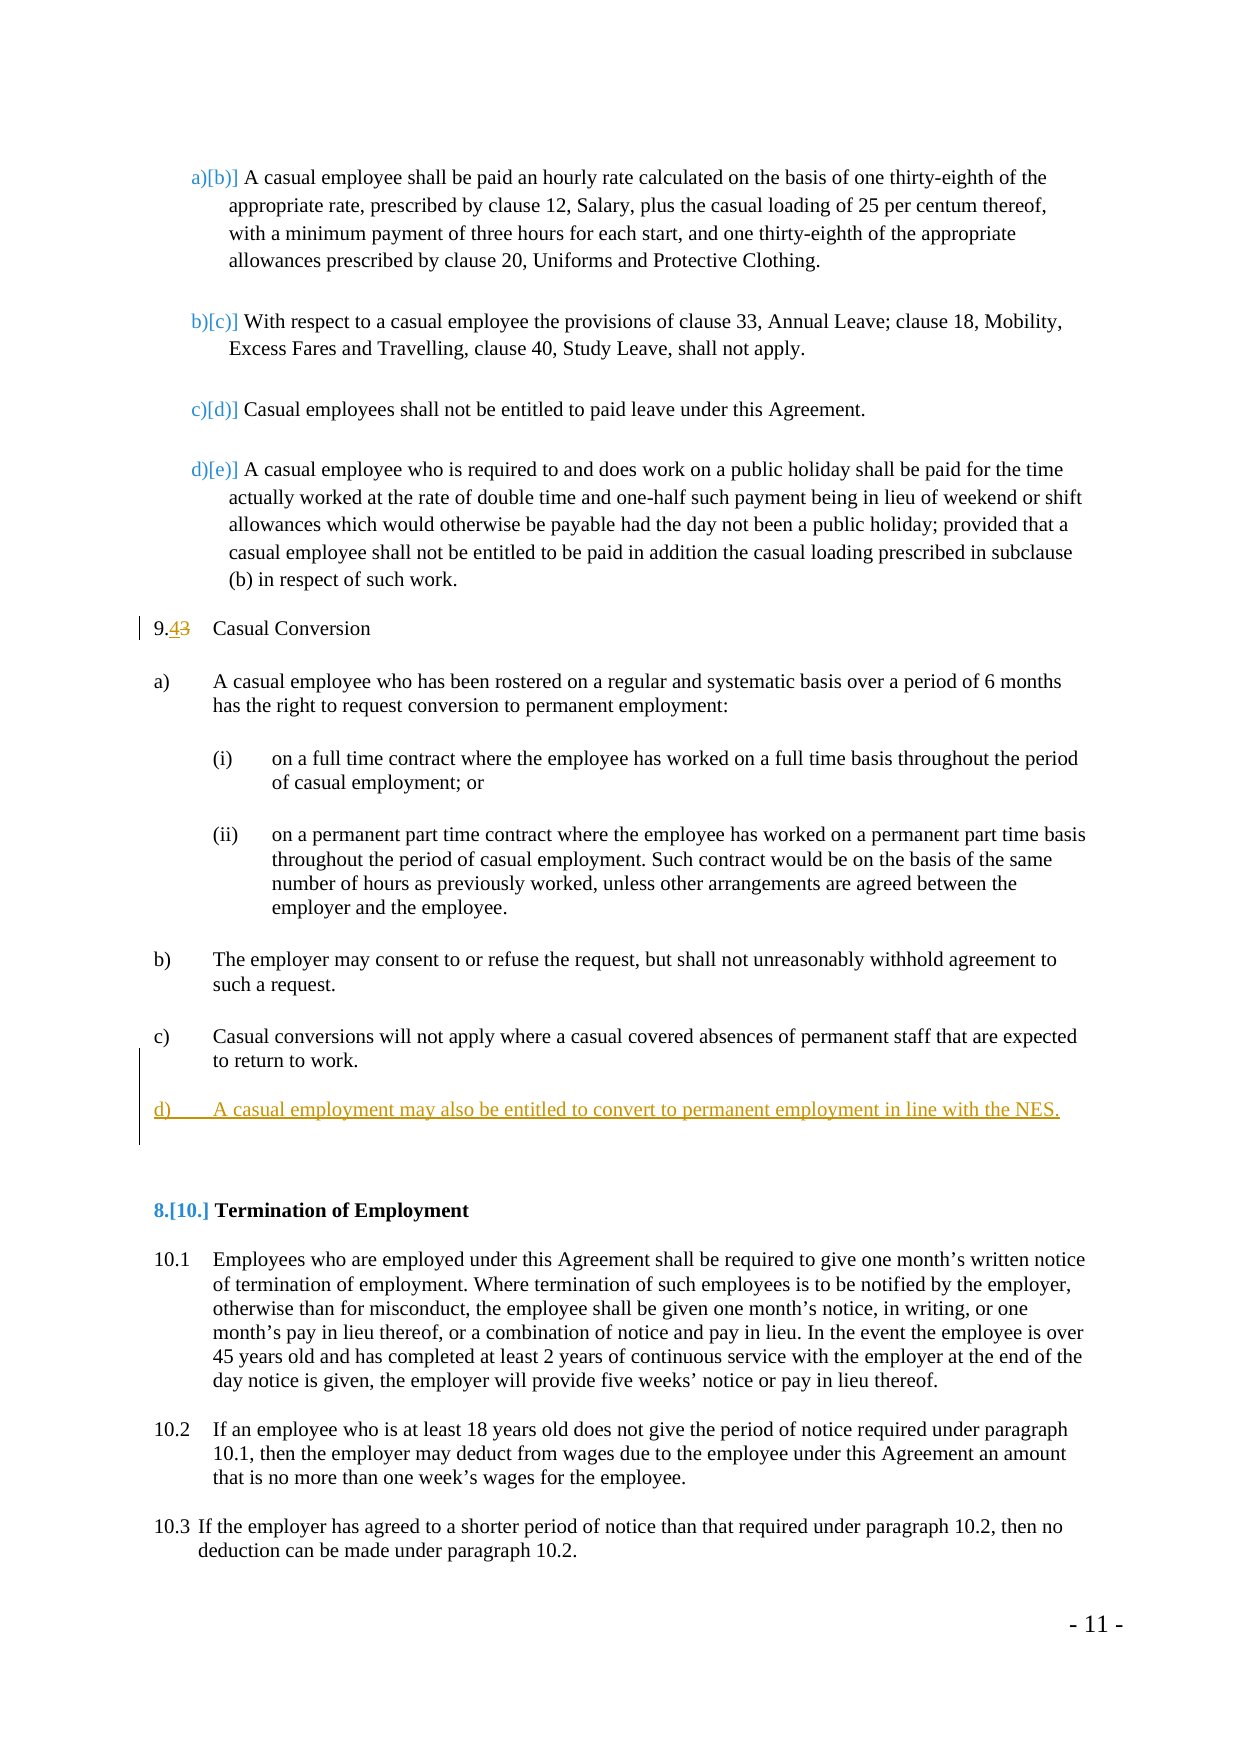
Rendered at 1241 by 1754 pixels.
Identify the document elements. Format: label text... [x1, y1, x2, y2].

text a) A casual employee who has been rostered on a regular and systematic basis over a period of 6 months has the right to request conversion to permanent employment: [153, 669, 1087, 746]
list A casual employee who is required to and does work on a public holiday shall be paid for the time actually worked at the rate of double time and one-half such payment being in lieu of weekend or shift allowances which would otherwise be payable had the day not been a public holiday; provided that a casual employee shall not be entitled to be paid in addition the casual loading prescribed in subclause (b) in respect of such work. [191, 457, 1087, 591]
text c) Casual conversions will not apply where a casual covered absences of permanent staff that are expected to return to work. [153, 1024, 1087, 1072]
list A casual employee shall be paid an hourly rate calculated on the basis of one thirty-eighth of the appropriate rate, prescribed by clause 12, Salary, plus the casual loading of 25 per centum thereof, with a minimum payment of three hours for each start, and one thirty-eighth of the appropriate allowances prescribed by clause 20, Uniforms and Protective Clothing. [191, 165, 1087, 304]
text 10.1 Employees who are employed under this Agreement shall be required to give one month’s written notice of termination of employment. Where termination of such employees is to be notified by the employer, otherwise than for misconduct, the employee shall be given one month’s notice, in writing, or one month’s pay in lieu thereof, or a combination of notice and pay in lieu. In the event the employee is over 45 years old and has completed at least 2 years of continuous service with the employer at the end of the day notice is given, the employer will provide five weeks’ notice or pay in lieu thereof. [153, 1247, 1087, 1392]
text 10.3 If the employer has agreed to a shorter period of notice than that required under paragraph 10.2, then no deduction can be made under paragraph 10.2. [153, 1514, 1087, 1562]
text (ii) on a permanent part time contract where the employee has worked on a permanent part time basis throughout the period of casual employment. Such contract would be on the basis of the same number of hours as previously worked, unless other arrangements are agreed between the employer and the employee. [213, 822, 1087, 947]
list Casual employees shall not be entitled to paid leave under this Agreement. [191, 397, 1087, 453]
text 10.2 If an employee who is at least 18 years old does not give the period of notice required under paragraph 10.1, then the employer may deduct from wages due to the employee under this Agreement an amount that is no more than one week’s wages for the employee. [153, 1417, 1087, 1489]
list With respect to a casual employee the provisions of clause 33, Annual Leave; clause 18, Mobility, Excess Fares and Travelling, clause 40, Study Leave, shall not apply. [191, 308, 1087, 392]
text 9. Casual Conversion [153, 616, 1087, 669]
subtitle Termination of Employment [153, 1198, 1087, 1222]
text (i) on a full time contract where the employee has worked on a full time basis throughout the period of casual employment; or [213, 746, 1087, 822]
text b) The employer may consent to or refuse the request, but shall not unreasonably withhold agreement to such a request. [153, 947, 1087, 1024]
